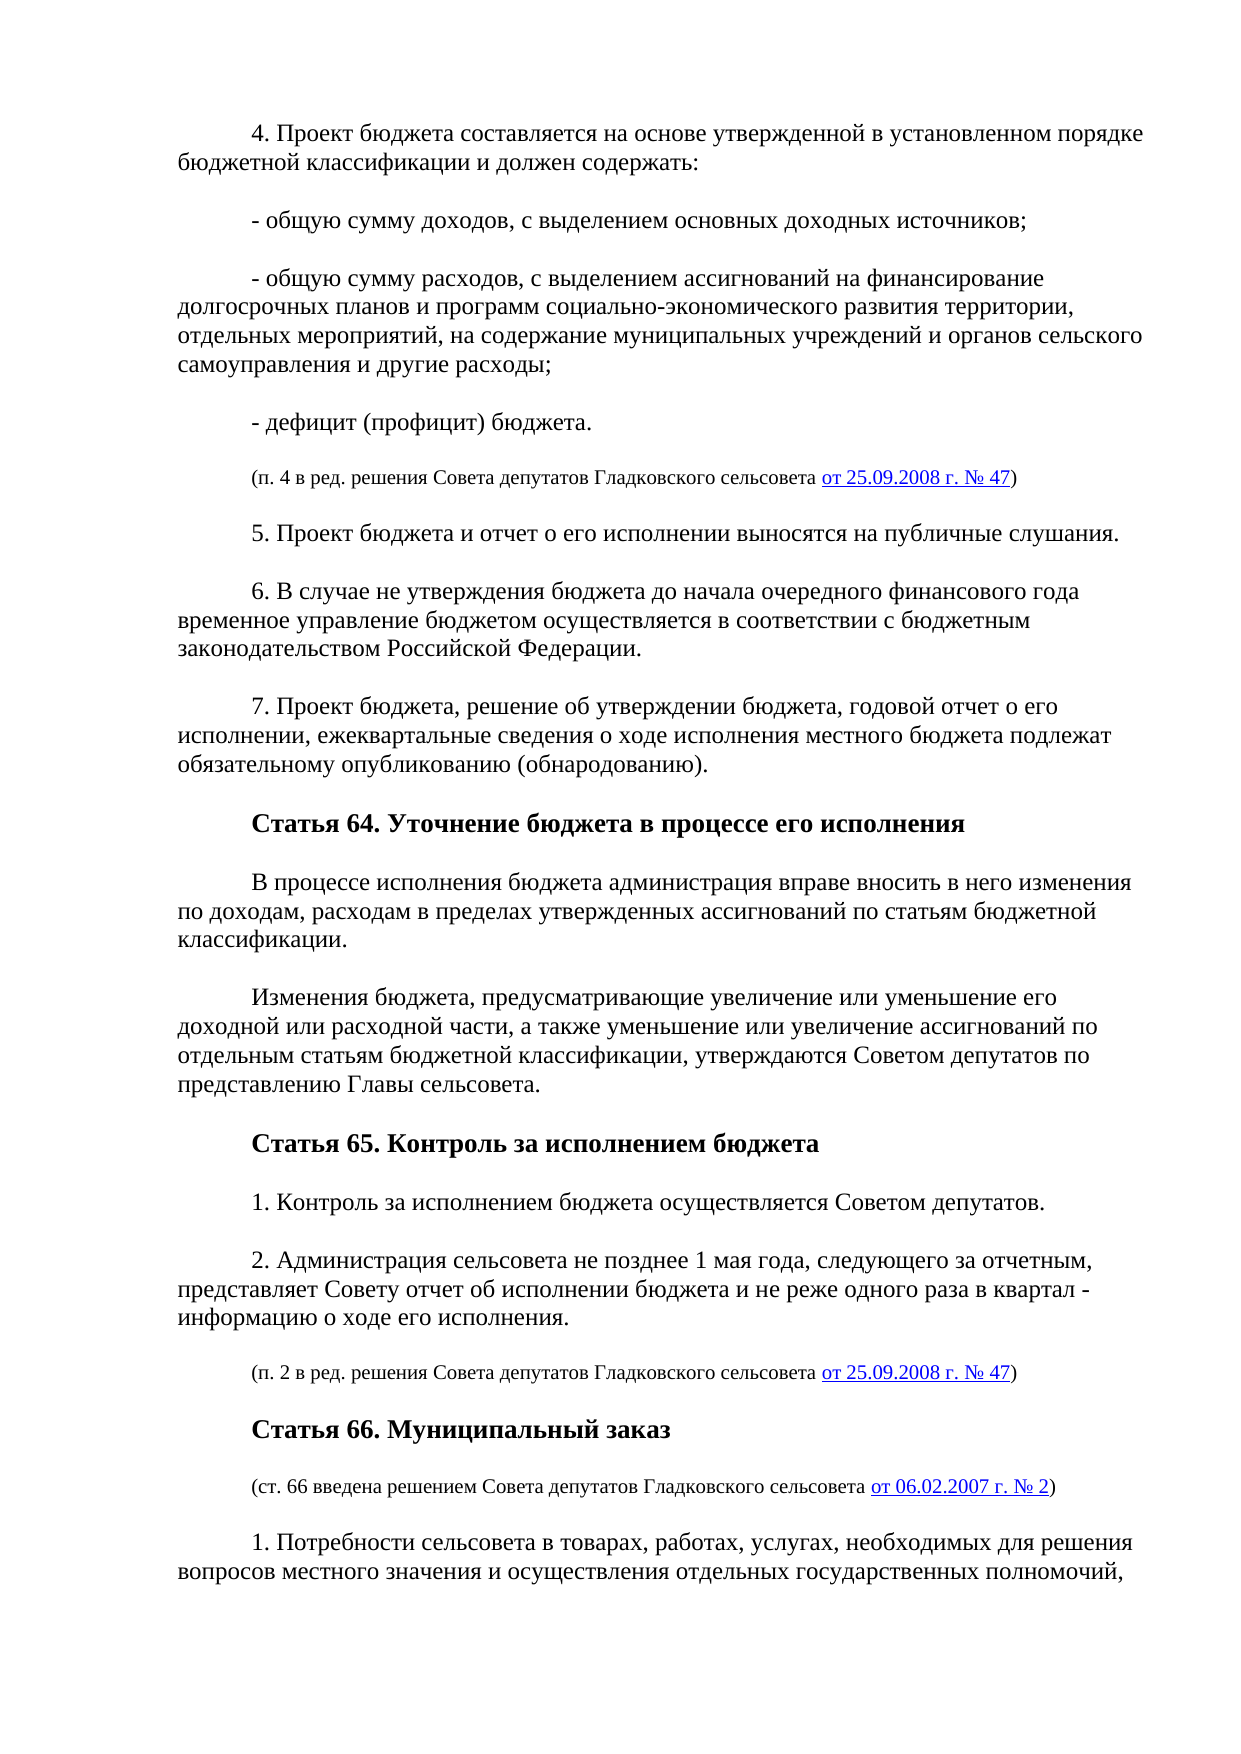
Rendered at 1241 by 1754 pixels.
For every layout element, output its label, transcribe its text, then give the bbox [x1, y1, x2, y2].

text - общую сумму доходов, с выделением основных доходных источников; [177, 205, 1152, 233]
text 6. В случае не утверждения бюджета до начала очередного финансового года временное управление бюджетом осуществляется в соответствии с бюджетным законодательством Российской Федерации. [177, 576, 1152, 662]
text (п. 2 в ред. решения Совета депутатов Гладковского сельсовета от 25.09.2008 г. № 47) [177, 1360, 1152, 1384]
text 5. Проект бюджета и отчет о его исполнении выносятся на публичные слушания. [177, 518, 1152, 547]
text 7. Проект бюджета, решение об утверждении бюджета, годовой отчет о его исполнении, ежеквартальные сведения о ходе исполнения местного бюджета подлежат обязательному опубликованию (обнародованию). [177, 691, 1152, 778]
text Статья 65. Контроль за исполнением бюджета [177, 1127, 1152, 1158]
text В процессе исполнения бюджета администрация вправе вносить в него изменения по доходам, расходам в пределах утвержденных ассигнований по статьям бюджетной классификации. [177, 867, 1152, 953]
text (ст. 66 введена решением Совета депутатов Гладковского сельсовета от 06.02.2007 г. № 2) [177, 1474, 1152, 1498]
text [177, 1527, 1152, 1584]
text - общую сумму расходов, с выделением ассигнований на финансирование долгосрочных планов и программ социально-экономического развития территории, отдельных мероприятий, на содержание муниципальных учреждений и органов сельского самоуправления и другие расходы; [177, 263, 1152, 378]
text 4. Проект бюджета составляется на основе утвержденной в установленном порядке бюджетной классификации и должен содержать: [177, 118, 1152, 176]
text Изменения бюджета, предусматривающие увеличение или уменьшение его доходной или расходной части, а также уменьшение или увеличение ассигнований по отдельным статьям бюджетной классификации, утверждаются Советом депутатов по представлению Главы сельсовета. [177, 982, 1152, 1097]
text 1. Контроль за исполнением бюджета осуществляется Советом депутатов. [177, 1187, 1152, 1216]
text Статья 64. Уточнение бюджета в процессе его исполнения [177, 807, 1152, 838]
text Статья 66. Муниципальный заказ [177, 1413, 1152, 1445]
text (п. 4 в ред. решения Совета депутатов Гладковского сельсовета от 25.09.2008 г. № 47) [177, 465, 1152, 489]
text 2. Администрация сельсовета не позднее 1 мая года, следующего за отчетным, представляет Совету отчет об исполнении бюджета и не реже одного раза в квартал - информацию о ходе его исполнения. [177, 1245, 1152, 1331]
text - дефицит (профицит) бюджета. [177, 407, 1152, 436]
